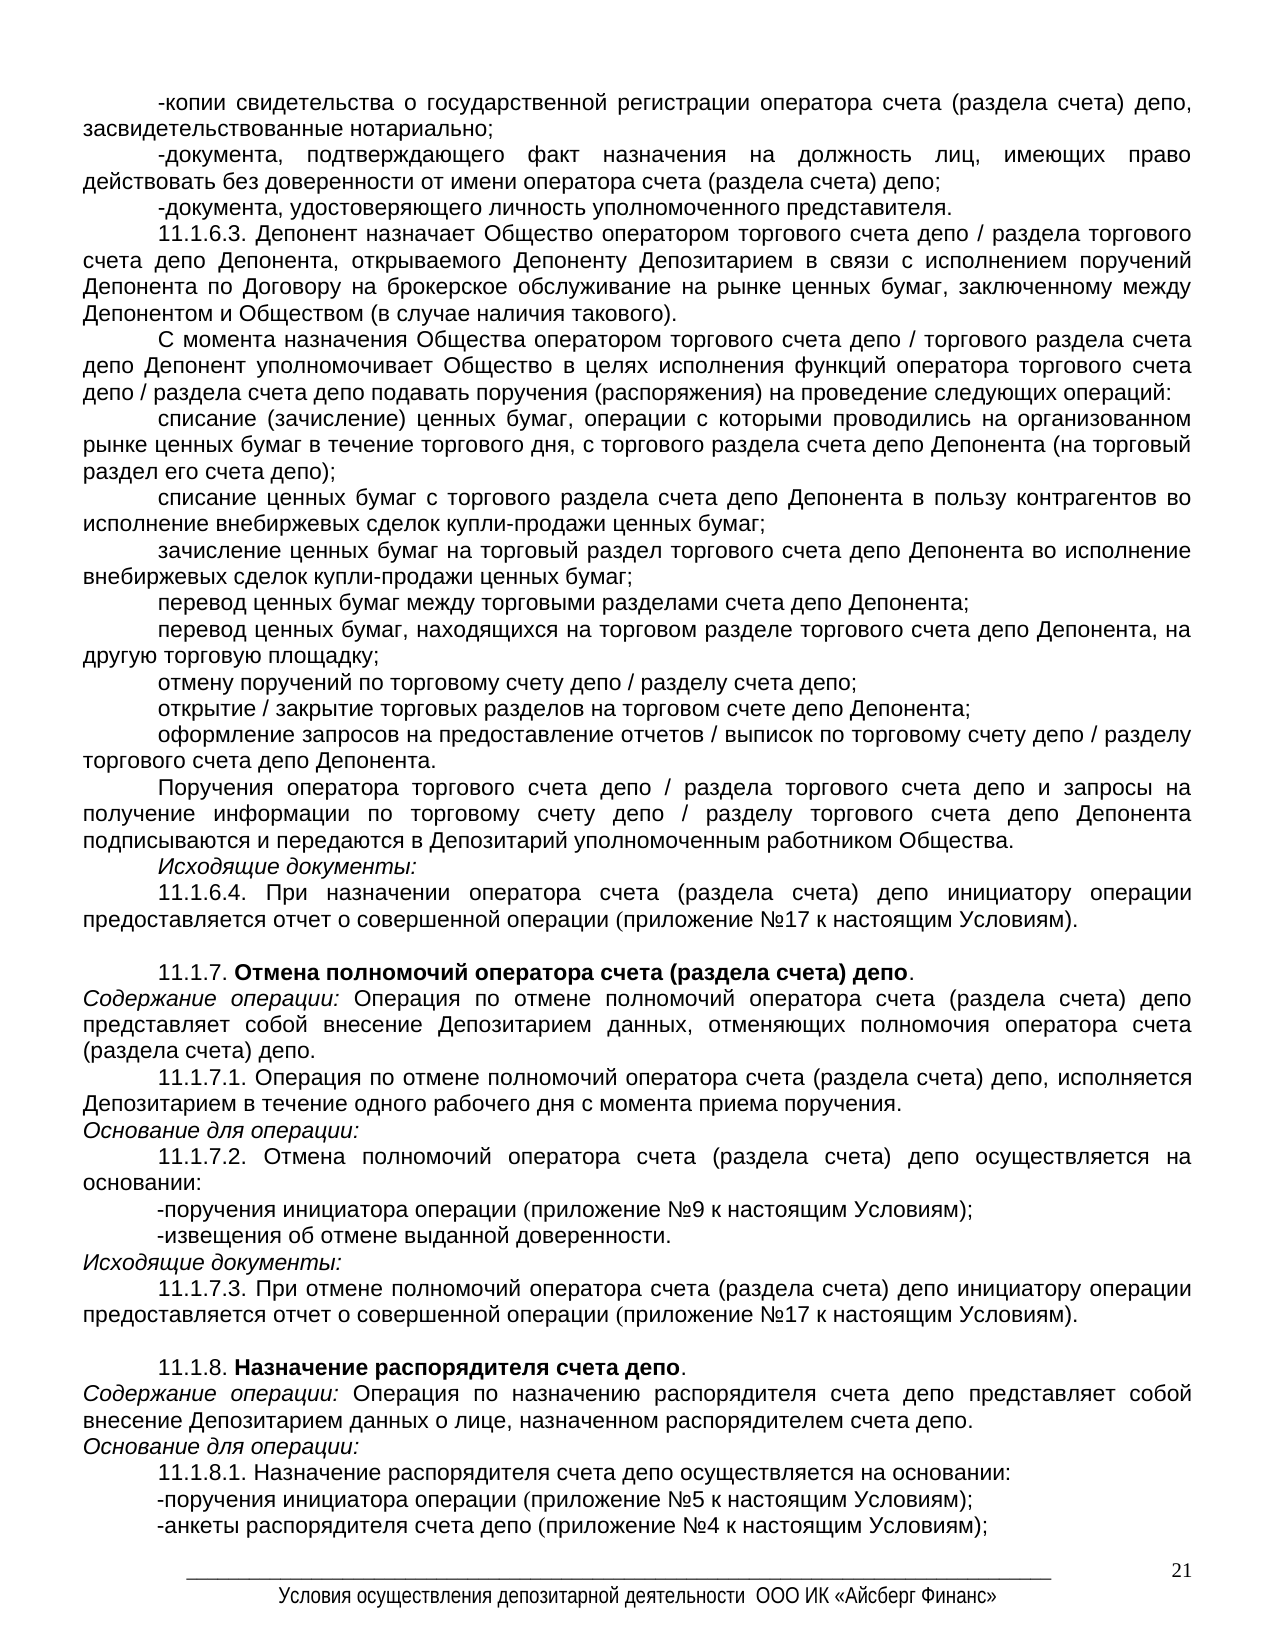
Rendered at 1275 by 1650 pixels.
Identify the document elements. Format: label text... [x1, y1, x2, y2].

text Основание для операции: [83, 1433, 1192, 1459]
text 11.1.7.1. Операция по отмене полномочий оператора счета (раздела счета) депо, исполняется Депозитарием в течение одного рабочего дня с момента приема поручения. [83, 1064, 1192, 1117]
text Содержание операции: Операция по отмене полномочий оператора счета (раздела счета) депо представляет собой внесение Депозитарием данных, отменяющих полномочия оператора счета (раздела счета) депо. [83, 985, 1192, 1064]
text Исходящие документы: [83, 853, 1192, 879]
text -документа, удостоверяющего личность уполномоченного представителя. [83, 194, 1192, 220]
text 11.1.6.3. Депонент назначает Общество оператором торгового счета депо / раздела торгового счета депо Депонента, открываемого Депоненту Депозитарием в связи с исполнением поручений Депонента по Договору на брокерское обслуживание на рынке ценных бумаг, заключенному между Депонентом и Обществом (в случае наличия такового). [83, 220, 1192, 326]
text зачисление ценных бумаг на торговый раздел торгового счета депо Депонента во исполнение внебиржевых сделок купли-продажи ценных бумаг; [83, 537, 1192, 589]
text оформление запросов на предоставление отчетов / выписок по торговому счету депо / разделу торгового счета депо Депонента. [83, 721, 1192, 774]
text списание (зачисление) ценных бумаг, операции с которыми проводились на организованном рынке ценных бумаг в течение торгового дня, с торгового раздела счета депо Депонента (на торговый раздел его счета депо); [83, 405, 1192, 484]
text отмену поручений по торговому счету депо / разделу счета депо; [83, 668, 1192, 695]
text -поручения инициатора операции (приложение №9 к настоящим Условиям); [83, 1196, 1192, 1222]
text Поручения оператора торгового счета депо / раздела торгового счета депо и запросы на получение информации по торговому счету депо / разделу торгового счета депо Депонента подписываются и передаются в Депозитарий уполномоченным работником Общества. [83, 774, 1192, 853]
text -документа, подтверждающего факт назначения на должность лиц, имеющих право действовать без доверенности от имени оператора счета (раздела счета) депо; [83, 141, 1192, 194]
text перевод ценных бумаг между торговыми разделами счета депо Депонента; [83, 589, 1192, 616]
text -анкеты распорядителя счета депо (приложение №4 к настоящим Условиям); [83, 1512, 1192, 1539]
text 11.1.7.2. Отмена полномочий оператора счета (раздела счета) депо осуществляется на основании: [83, 1143, 1192, 1196]
text -поручения инициатора операции (приложение №5 к настоящим Условиям); [83, 1486, 1192, 1512]
text списание ценных бумаг с торгового раздела счета депо Депонента в пользу контрагентов во исполнение внебиржевых сделок купли-продажи ценных бумаг; [83, 484, 1192, 537]
text 11.1.6.4. При назначении оператора счета (раздела счета) депо инициатору операции предоставляется отчет о совершенной операции (приложение №17 к настоящим Условиям). [83, 879, 1192, 932]
text 11.1.7. Отмена полномочий оператора счета (раздела счета) депо. [83, 958, 1192, 985]
text -копии свидетельства о государственной регистрации оператора счета (раздела счета) депо, засвидетельствованные нотариально; [83, 89, 1192, 141]
text 11.1.7.3. При отмене полномочий оператора счета (раздела счета) депо инициатору операции предоставляется отчет о совершенной операции (приложение №17 к настоящим Условиям). [83, 1275, 1192, 1328]
text перевод ценных бумаг, находящихся на торговом разделе торгового счета депо Депонента, на другую торговую площадку; [83, 616, 1192, 668]
text 11.1.8.1. Назначение распорядителя счета депо осуществляется на основании: [83, 1459, 1192, 1486]
text Исходящие документы: [83, 1248, 1192, 1275]
text Содержание операции: Операция по назначению распорядителя счета депо представляет собой внесение Депозитарием данных о лице, назначенном распорядителем счета депо. [83, 1380, 1192, 1433]
text Основание для операции: [83, 1117, 1192, 1143]
text -извещения об отмене выданной доверенности. [83, 1222, 1192, 1248]
text С момента назначения Общества оператором торгового счета депо / торгового раздела счета депо Депонент уполномочивает Общество в целях исполнения функций оператора торгового счета депо / раздела счета депо подавать поручения (распоряжения) на проведение следующих операций: [83, 326, 1192, 405]
text открытие / закрытие торговых разделов на торговом счете депо Депонента; [83, 695, 1192, 721]
text 11.1.8. Назначение распорядителя счета депо. [83, 1354, 1192, 1380]
